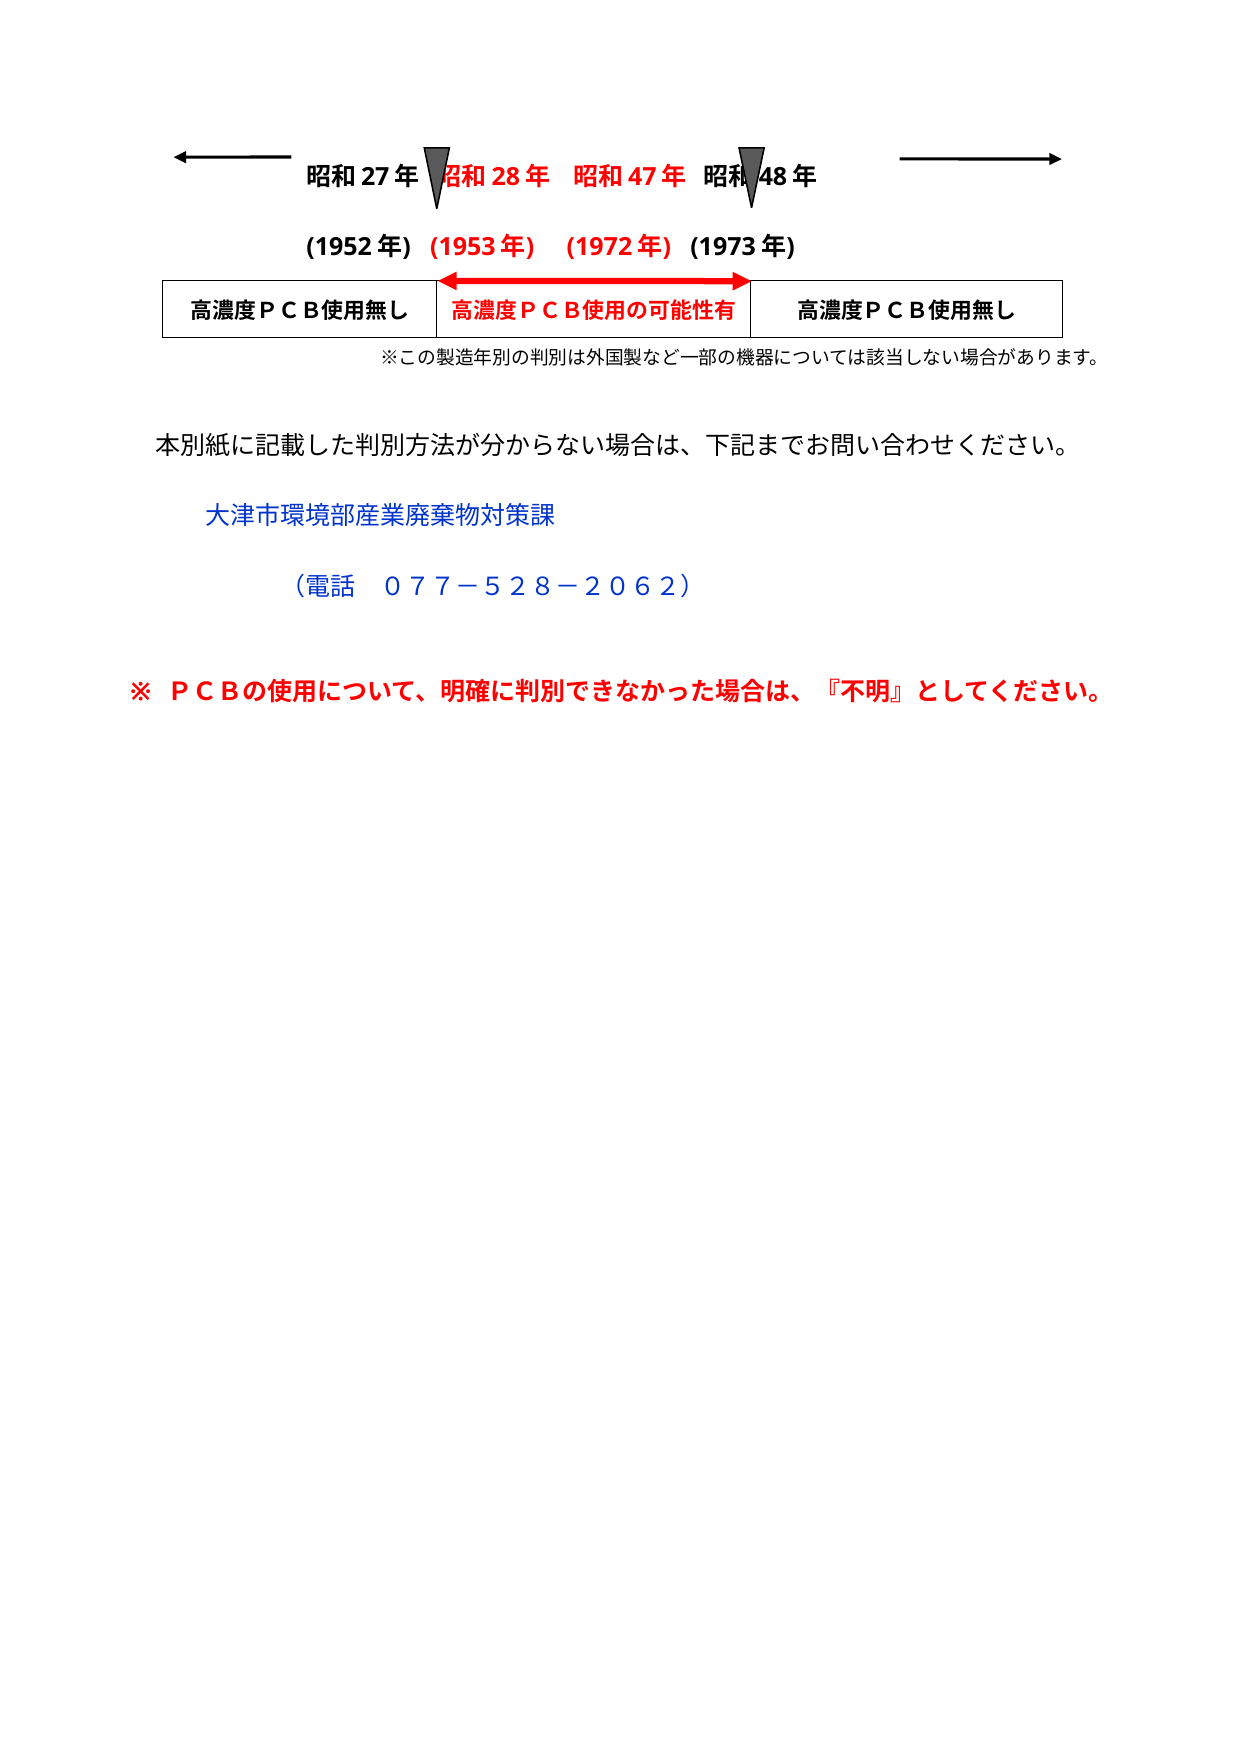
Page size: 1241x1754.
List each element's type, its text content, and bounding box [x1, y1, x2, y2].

text 本別紙に記載した判別方法が分からない場合は、下記までお問い合わせください。 [130, 408, 1110, 479]
table_cell (1952年) (1953年) (1972年) (1973年) [163, 210, 1062, 280]
table_cell 高濃度ＰＣＢ使用無し [163, 281, 436, 337]
text （電話 ０７７－５２８－２０６２） [130, 549, 1110, 619]
table_cell 高濃度ＰＣＢ使用無し [751, 281, 1062, 337]
text ※この製造年別の判別は外国製など一部の機器については該当しない場合があります。 [130, 338, 1110, 373]
table_header 昭和27年 昭和28年 昭和47年 昭和48年 [163, 122, 1062, 210]
list ＰＣＢの使用について、明確に判別できなかった場合は、『不明』としてください。 [130, 654, 1110, 724]
table_cell 高濃度ＰＣＢ使用の可能性有 [437, 281, 750, 337]
text 大津市環境部産業廃棄物対策課 [130, 479, 1110, 549]
